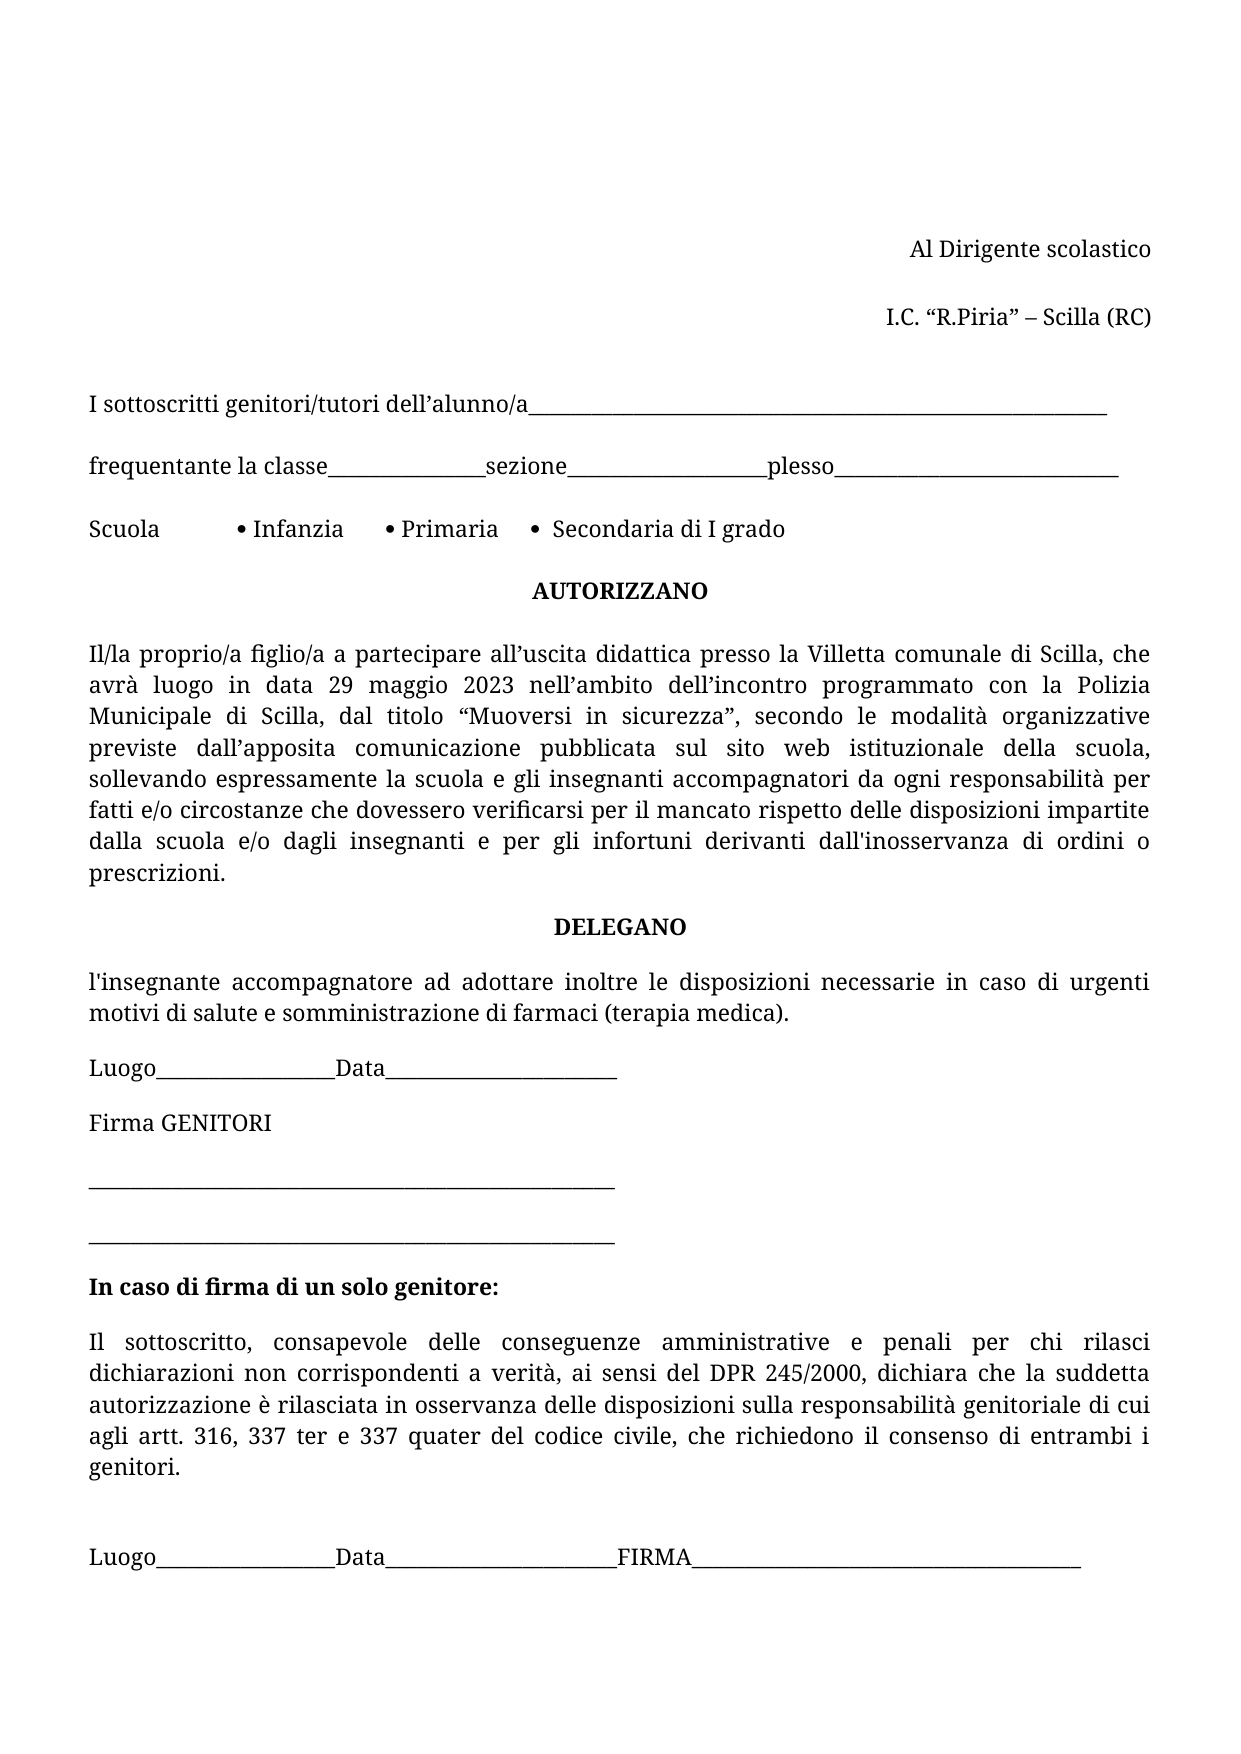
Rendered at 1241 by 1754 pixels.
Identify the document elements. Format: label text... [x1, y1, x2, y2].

text Luogo_________________Data______________________ [89, 1052, 1152, 1083]
text Il/la proprio/a figlio/a a partecipare all’uscita didattica presso la Villetta comunale di Scilla, che avrà luogo in data 29 maggio 2023 nell’ambito dell’incontro programmato con la Polizia Municipale di Scilla, dal titolo “Muoversi in sicurezza”, secondo le modalità organizzative previste dall’apposita comunicazione pubblicata sul sito web istituzionale della scuola, sollevando espressamente la scuola e gli insegnanti accompagnatori da ogni responsabilità per fatti e/o circostanze che dovessero verificarsi per il mancato rispetto delle disposizioni impartite dalla scuola e/o dagli insegnanti e per gli infortuni derivanti dall'inosservanza di ordini o prescrizioni. [89, 638, 1152, 888]
text DELEGANO [89, 911, 1152, 942]
text __________________________________________________ [89, 1162, 1152, 1193]
text Il sottoscritto, consapevole delle conseguenze amministrative e penali per chi rilasci dichiarazioni non corrispondenti a verità, ai sensi del DPR 245/2000, dichiara che la suddetta autorizzazione è rilasciata in osservanza delle disposizioni sulla responsabilità genitoriale di cui agli artt. 316, 337 ter e 337 quater del codice civile, che richiedono il consenso di entrambi i genitori. [89, 1326, 1152, 1482]
text __________________________________________________ [89, 1216, 1152, 1248]
text In caso di firma di un solo genitore: [89, 1271, 1152, 1302]
text I.C. “R.Piria” – Scilla (RC) [89, 301, 1152, 332]
text Luogo_________________Data______________________FIRMA_____________________________________ [89, 1541, 1152, 1572]
text AUTORIZZANO [89, 575, 1152, 606]
text Scuola Infanzia Primaria Secondaria di I grado [89, 513, 1152, 544]
text l'insegnante accompagnatore ad adottare inoltre le disposizioni necessarie in caso di urgenti motivi di salute e somministrazione di farmaci (terapia medica). [89, 966, 1152, 1028]
text I sottoscritti genitori/tutori dell’alunno/a_______________________________________________________ [89, 388, 1152, 419]
text Al Dirigente scolastico [89, 233, 1152, 264]
text frequentante la classe_______________sezione___________________plesso___________________________ [89, 450, 1152, 481]
text Firma GENITORI [89, 1107, 1152, 1138]
